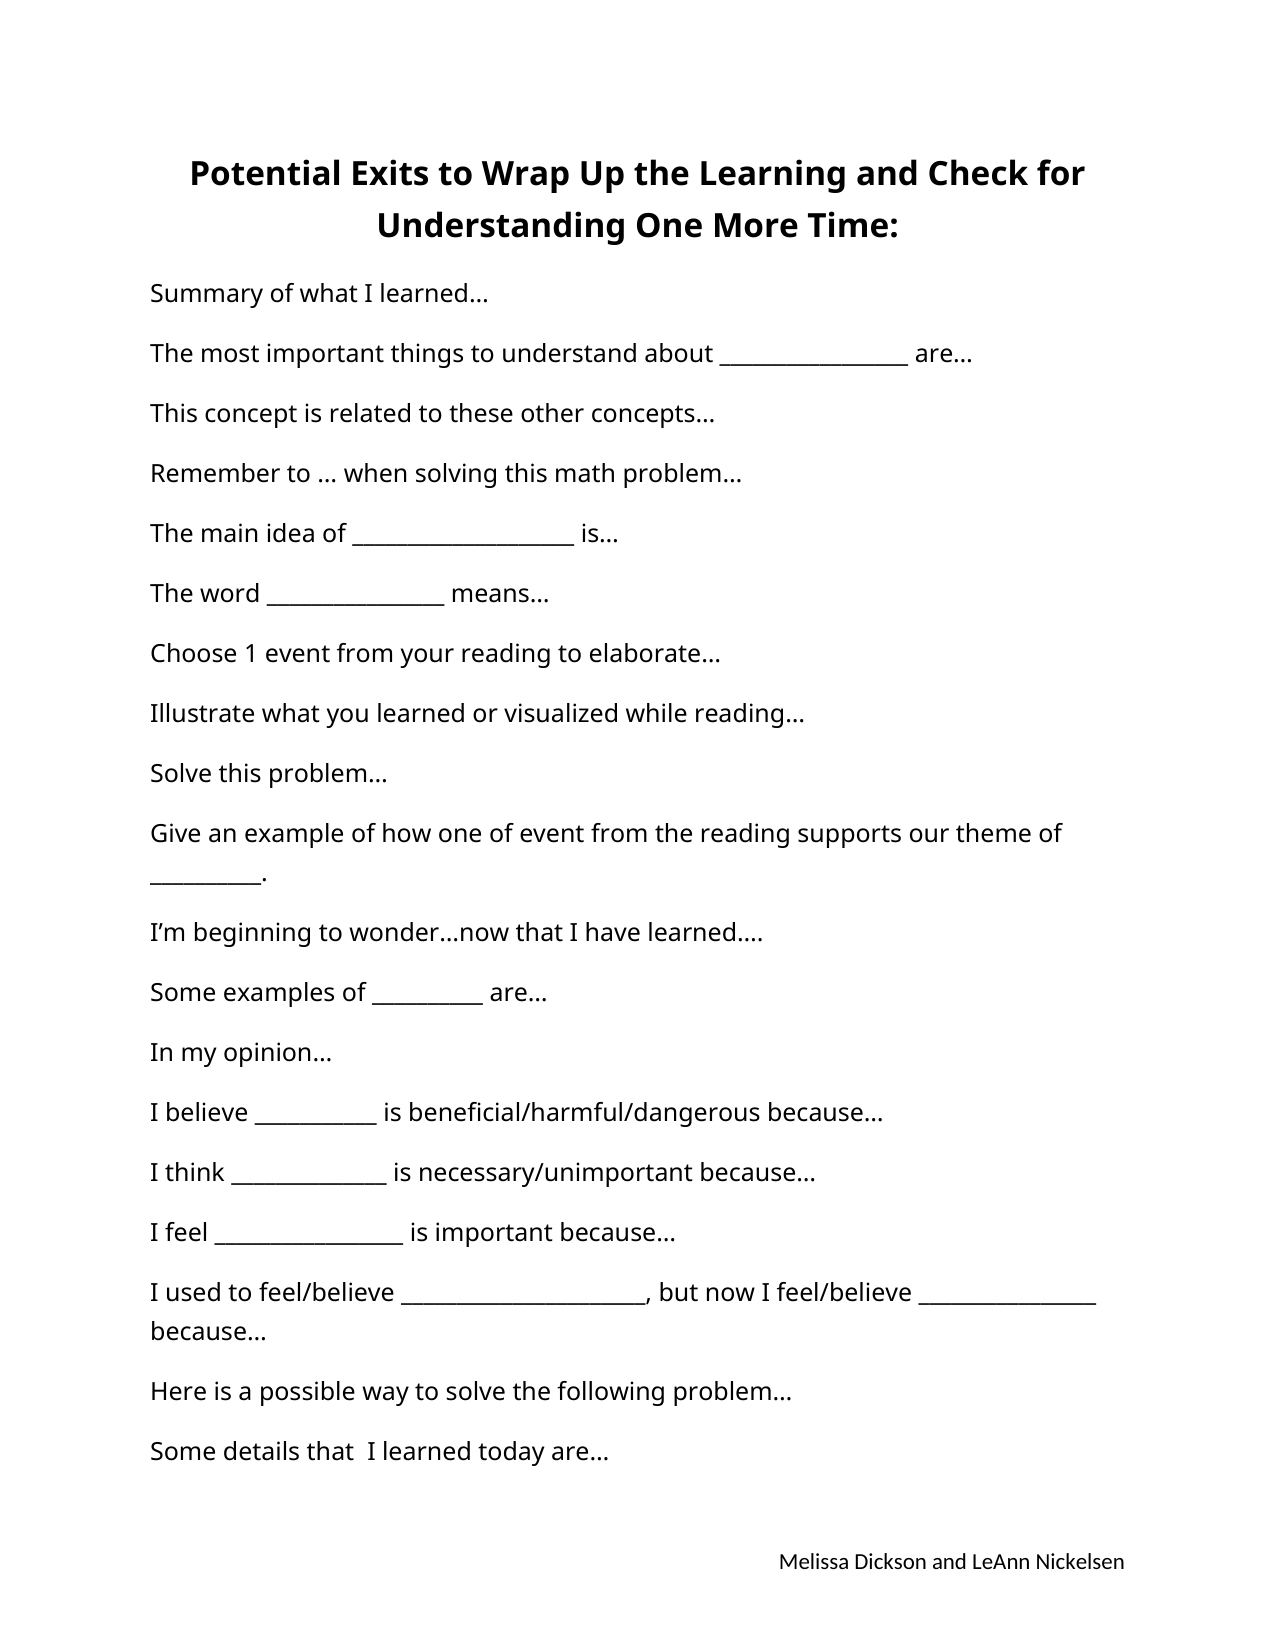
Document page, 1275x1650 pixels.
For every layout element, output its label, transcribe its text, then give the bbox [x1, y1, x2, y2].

text This concept is related to these other concepts… [150, 395, 1125, 429]
text Remember to … when solving this math problem… [150, 455, 1125, 489]
text I’m beginning to wonder…now that I have learned…. [150, 914, 1125, 948]
text Some examples of __________ are… [150, 974, 1125, 1008]
text Summary of what I learned… [150, 275, 1125, 309]
text Here is a possible way to solve the following problem… [150, 1373, 1125, 1408]
text I think ______________ is necessary/unimportant because… [150, 1154, 1125, 1188]
text I used to feel/believe ______________________, but now I feel/believe ________________ because… [150, 1274, 1125, 1348]
text The main idea of ____________________ is… [150, 515, 1125, 549]
text The word ________________ means… [150, 575, 1125, 609]
text Some details that I learned today are… [150, 1433, 1125, 1468]
text Illustrate what you learned or visualized while reading… [150, 695, 1125, 729]
text Choose 1 event from your reading to elaborate… [150, 635, 1125, 669]
text Potential Exits to Wrap Up the Learning and Check for Understanding One More Time: [150, 150, 1125, 248]
text Solve this problem… [150, 755, 1125, 789]
text Give an example of how one of event from the reading supports our theme of __________. [150, 815, 1125, 888]
text I believe ___________ is beneficial/harmful/dangerous because… [150, 1094, 1125, 1128]
text The most important things to understand about _________________ are… [150, 335, 1125, 369]
text I feel _________________ is important because… [150, 1214, 1125, 1248]
text In my opinion… [150, 1034, 1125, 1068]
